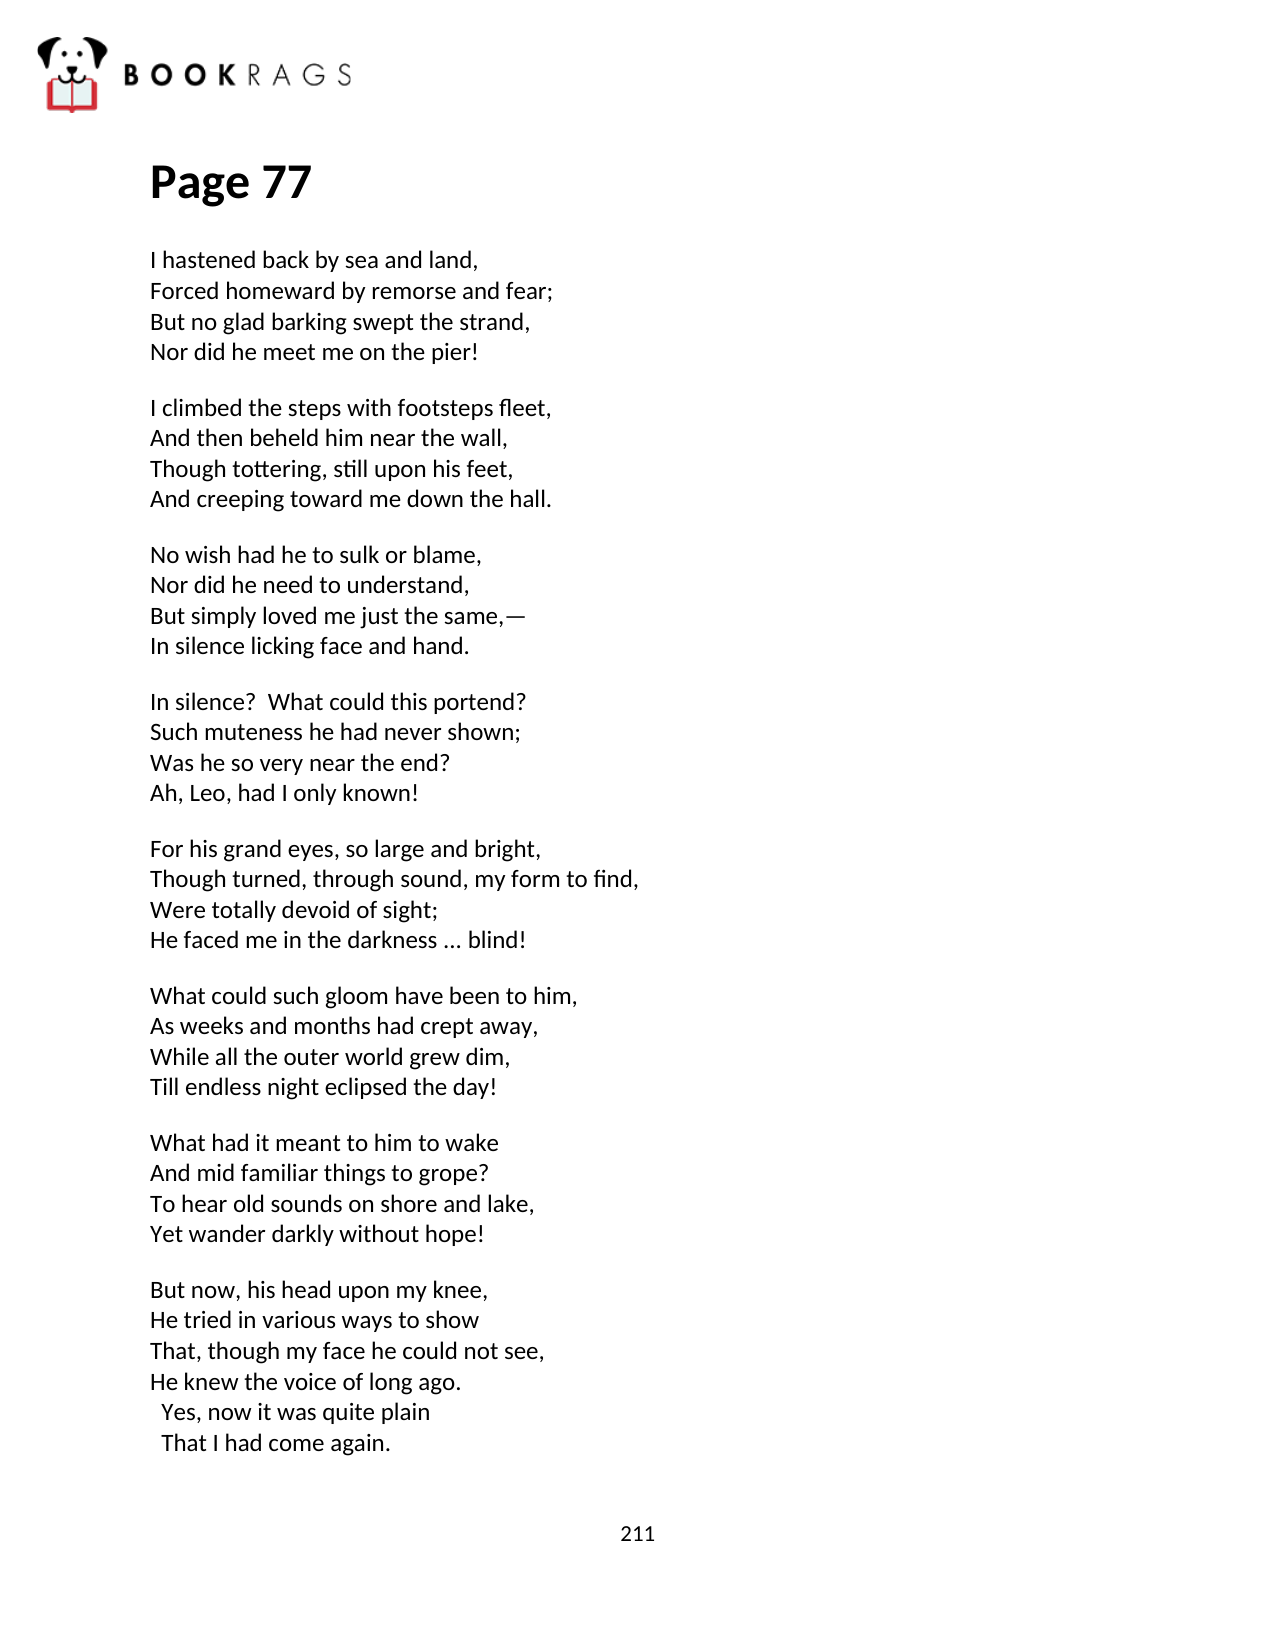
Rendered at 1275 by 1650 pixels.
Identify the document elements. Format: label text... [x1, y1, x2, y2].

text What had it meant to him to wake And mid familiar things to grope? To hear old sounds on shore and lake, Yet wander darkly without hope! [150, 1127, 1125, 1249]
text No wish had he to sulk or blame, Nor did he need to understand, But simply loved me just the same,—­ In silence licking face and hand. [150, 539, 1125, 661]
text Page 77 [150, 150, 1125, 211]
text I climbed the steps with footsteps fleet, And then beheld him near the wall, Though tottering, still upon his feet, And creeping toward me down the hall. [150, 392, 1125, 514]
text But now, his head upon my knee, He tried in various ways to show That, though my face he could not see, He knew the voice of long ago. Yes, now it was quite plain That I had come again. [150, 1274, 1125, 1457]
text What could such gloom have been to him, As weeks and months had crept away, While all the outer world grew dim, Till endless night eclipsed the day! [150, 980, 1125, 1102]
text In silence? What could this portend? Such muteness he had never shown; Was he so very near the end? Ah, Leo, had I only known! [150, 686, 1125, 808]
text For his grand eyes, so large and bright, Though turned, through sound, my form to find, Were totally devoid of sight; He faced me in the darkness ... blind! [150, 833, 1125, 955]
text I hastened back by sea and land, Forced homeward by remorse and fear; But no glad barking swept the strand, Nor did he meet me on the pier! [150, 244, 1125, 367]
picture [37, 37, 351, 113]
